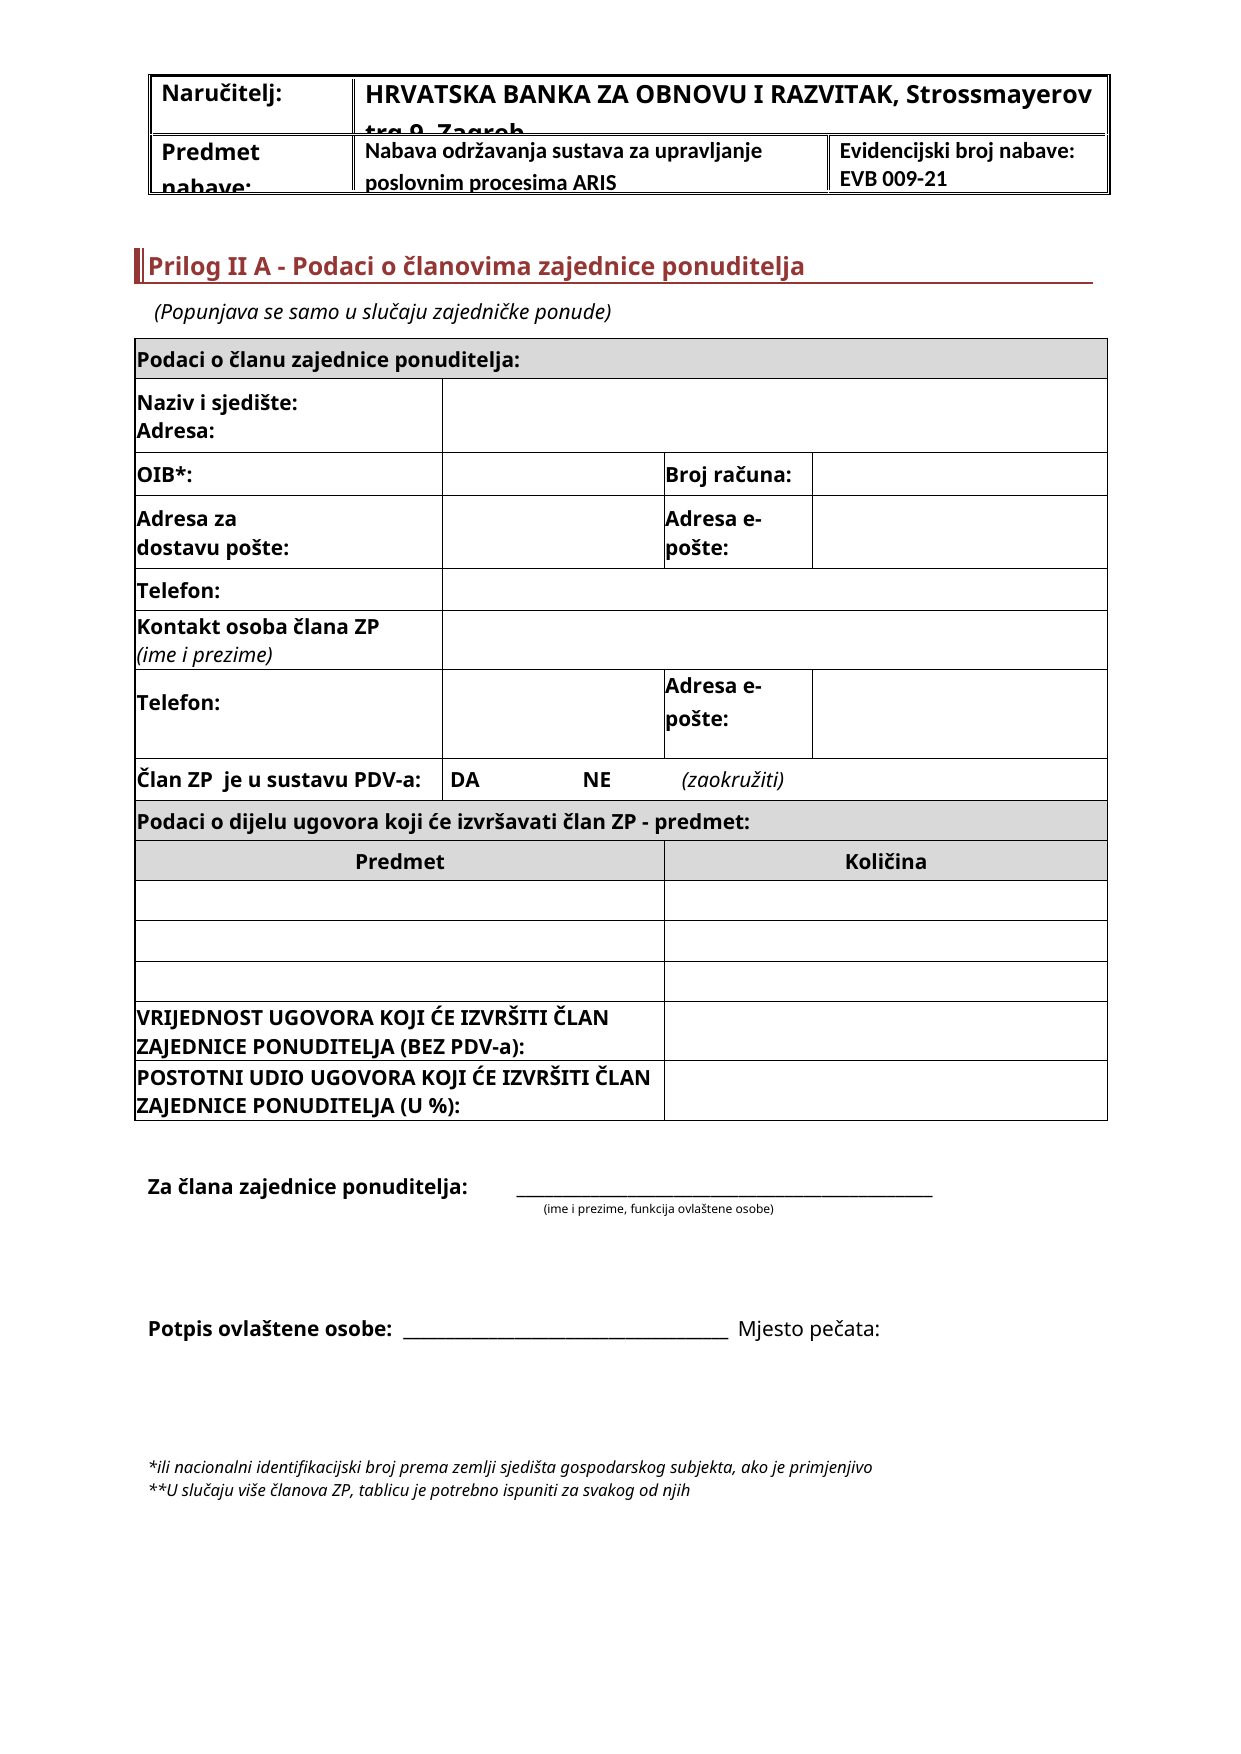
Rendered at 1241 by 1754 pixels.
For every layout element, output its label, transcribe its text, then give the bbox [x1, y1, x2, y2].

table_cell Kontakt osoba člana ZP (ime i prezime) [136, 611, 442, 669]
text Potpis ovlaštene osobe: ______________________________________ Mjesto pečata: [148, 1314, 1093, 1342]
table_cell [665, 962, 1107, 1001]
table_cell Količina [665, 841, 1107, 880]
text Prilog II A - Podaci o članovima zajednice ponuditelja [144, 248, 1093, 282]
table_cell [665, 921, 1107, 961]
table_cell Adresa za dostavu pošte: [136, 496, 442, 568]
table_cell [443, 379, 1107, 452]
table_cell [136, 962, 664, 1001]
table_cell Predmet [136, 841, 664, 880]
table_cell [443, 453, 664, 495]
table_cell POSTOTNI UDIO UGOVORA KOJI ĆE IZVRŠITI ČLAN ZAJEDNICE PONUDITELJA (U %): [136, 1061, 664, 1120]
table_cell [665, 1061, 1107, 1120]
table_cell [136, 881, 664, 920]
table_cell [443, 611, 1107, 669]
table_cell Adresa e-pošte: [665, 670, 812, 757]
table_cell Telefon: [136, 569, 442, 609]
table_cell [443, 670, 664, 757]
text (ime i prezime, funkcija ovlaštene osobe) [148, 1200, 1093, 1229]
text **U slučaju više članova ZP, tablicu je potrebno ispuniti za svakog od njih [148, 1479, 1051, 1501]
table_cell Član ZP je u sustavu PDV-a: [136, 759, 442, 800]
table_cell [813, 453, 1107, 495]
table_cell Podaci o dijelu ugovora koji će izvršavati član ZP - predmet: [136, 801, 1107, 840]
table_cell [136, 921, 664, 961]
table_cell Naziv i sjedište: Adresa: [136, 379, 442, 452]
table_header Podaci o članu zajednice ponuditelja: [136, 339, 1107, 378]
table_cell Telefon: [136, 670, 442, 757]
table_cell Adresa e-pošte: [665, 496, 812, 568]
text *ili nacionalni identifikacijski broj prema zemlji sjedišta gospodarskog subjekta, ako je primjenjivo [148, 1456, 1093, 1479]
table_cell [443, 496, 664, 568]
table_cell [813, 496, 1107, 568]
table_cell VRIJEDNOST UGOVORA KOJI ĆE IZVRŠITI ČLAN ZAJEDNICE PONUDITELJA (BEZ PDV-a): [136, 1002, 664, 1060]
table_cell [813, 670, 1107, 757]
text (Popunjava se samo u slučaju zajedničke ponude) [148, 297, 1093, 325]
text Za člana zajednice ponuditelja: _____________________________________________ [148, 1172, 1093, 1200]
table_cell [665, 1002, 1107, 1060]
table_cell DA NE (zaokružiti) [443, 759, 1107, 800]
table_cell Broj računa: [665, 453, 812, 495]
table_cell OIB*: [136, 453, 442, 495]
table_cell [665, 881, 1107, 920]
table_cell [443, 569, 1107, 609]
